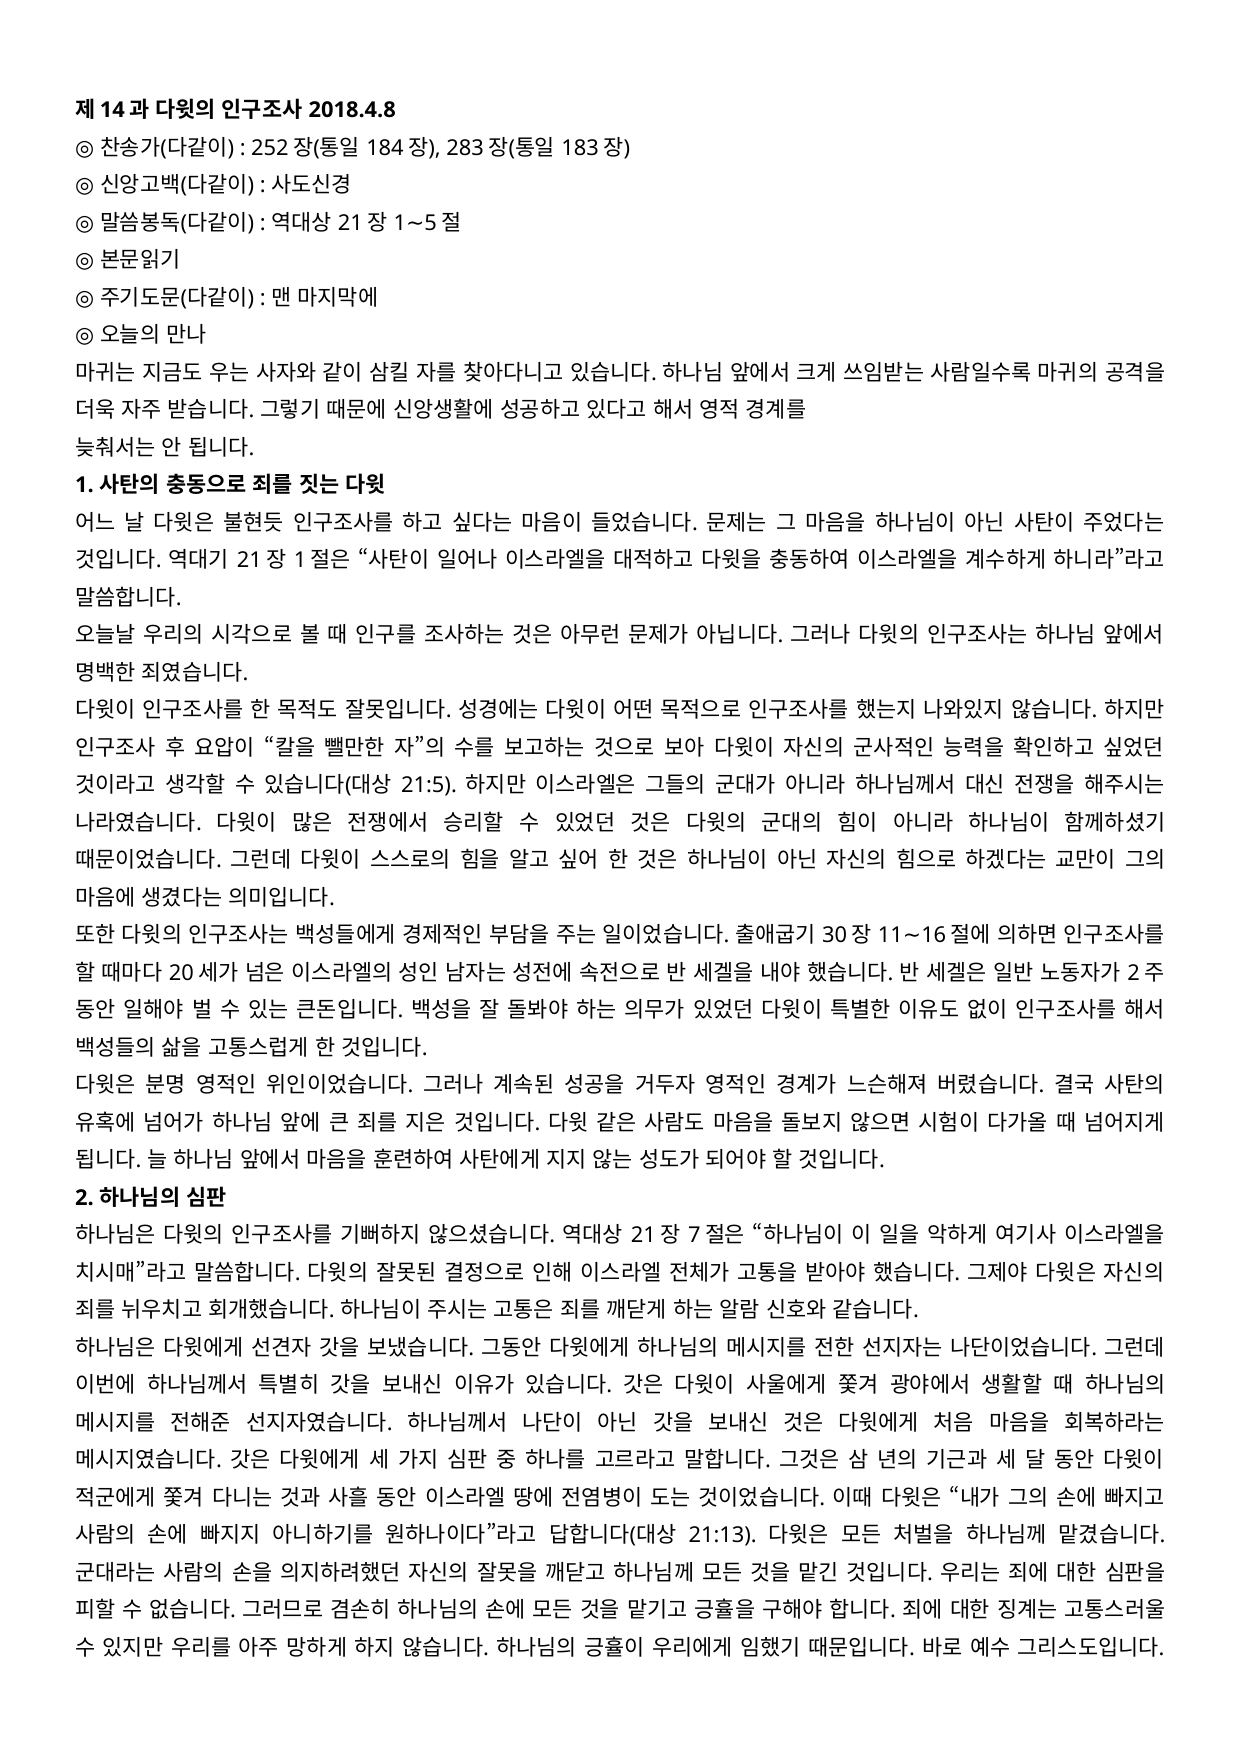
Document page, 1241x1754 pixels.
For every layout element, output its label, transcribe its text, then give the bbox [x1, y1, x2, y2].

text 다윗은 분명 영적인 위인이었습니다. 그러나 계속된 성공을 거두자 영적인 경계가 느슨해져 버렸습니다. 결국 사탄의 유혹에 넘어가 하나님 앞에 큰 죄를 지은 것입니다. 다윗 같은 사람도 마음을 돌보지 않으면 시험이 다가올 때 넘어지게 됩니다. 늘 하나님 앞에서 마음을 훈련하여 사탄에게 지지 않는 성도가 되어야 할 것입니다. [75, 1064, 1165, 1177]
text ◎ 찬송가(다같이) : 252장(통일 184장), 283장(통일 183장) [75, 127, 1165, 164]
text 제14과 다윗의 인구조사 2018.4.8 [75, 89, 1165, 127]
text ◎ 신앙고백(다같이) : 사도신경 [75, 164, 1165, 202]
text 하나님은 다윗의 인구조사를 기뻐하지 않으셨습니다. 역대상 21장 7절은 “하나님이 이 일을 악하게 여기사 이스라엘을 치시매”라고 말씀합니다. 다윗의 잘못된 결정으로 인해 이스라엘 전체가 고통을 받아야 했습니다. 그제야 다윗은 자신의 죄를 뉘우치고 회개했습니다. 하나님이 주시는 고통은 죄를 깨닫게 하는 알람 신호와 같습니다. [75, 1214, 1165, 1327]
text 늦춰서는 안 됩니다. [75, 427, 1165, 464]
text 오늘날 우리의 시각으로 볼 때 인구를 조사하는 것은 아무런 문제가 아닙니다. 그러나 다윗의 인구조사는 하나님 앞에서 명백한 죄였습니다. [75, 614, 1165, 689]
text 1. 사탄의 충동으로 죄를 짓는 다윗 [75, 464, 1165, 502]
text 또한 다윗의 인구조사는 백성들에게 경제적인 부담을 주는 일이었습니다. 출애굽기 30장 11∼16절에 의하면 인구조사를 할 때마다 20세가 넘은 이스라엘의 성인 남자는 성전에 속전으로 반 세겔을 내야 했습니다. 반 세겔은 일반 노동자가 2주 동안 일해야 벌 수 있는 큰돈입니다. 백성을 잘 돌봐야 하는 의무가 있었던 다윗이 특별한 이유도 없이 인구조사를 해서 백성들의 삶을 고통스럽게 한 것입니다. [75, 914, 1165, 1064]
text ◎ 말씀봉독(다같이) : 역대상 21장 1∼5절 [75, 202, 1165, 239]
text 마귀는 지금도 우는 사자와 같이 삼킬 자를 찾아다니고 있습니다. 하나님 앞에서 크게 쓰임받는 사람일수록 마귀의 공격을 더욱 자주 받습니다. 그렇기 때문에 신앙생활에 성공하고 있다고 해서 영적 경계를 [75, 352, 1165, 427]
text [75, 1327, 1165, 1664]
text 2. 하나님의 심판 [75, 1177, 1165, 1214]
text 어느 날 다윗은 불현듯 인구조사를 하고 싶다는 마음이 들었습니다. 문제는 그 마음을 하나님이 아닌 사탄이 주었다는 것입니다. 역대기 21장 1절은 “사탄이 일어나 이스라엘을 대적하고 다윗을 충동하여 이스라엘을 계수하게 하니라”라고 말씀합니다. [75, 502, 1165, 614]
text ◎ 본문읽기 [75, 239, 1165, 277]
text ◎ 주기도문(다같이) : 맨 마지막에 [75, 277, 1165, 314]
text 다윗이 인구조사를 한 목적도 잘못입니다. 성경에는 다윗이 어떤 목적으로 인구조사를 했는지 나와있지 않습니다. 하지만 인구조사 후 요압이 “칼을 뺄만한 자”의 수를 보고하는 것으로 보아 다윗이 자신의 군사적인 능력을 확인하고 싶었던 것이라고 생각할 수 있습니다(대상 21:5). 하지만 이스라엘은 그들의 군대가 아니라 하나님께서 대신 전쟁을 해주시는 나라였습니다. 다윗이 많은 전쟁에서 승리할 수 있었던 것은 다윗의 군대의 힘이 아니라 하나님이 함께하셨기 때문이었습니다. 그런데 다윗이 스스로의 힘을 알고 싶어 한 것은 하나님이 아닌 자신의 힘으로 하겠다는 교만이 그의 마음에 생겼다는 의미입니다. [75, 689, 1165, 914]
text ◎ 오늘의 만나 [75, 314, 1165, 352]
